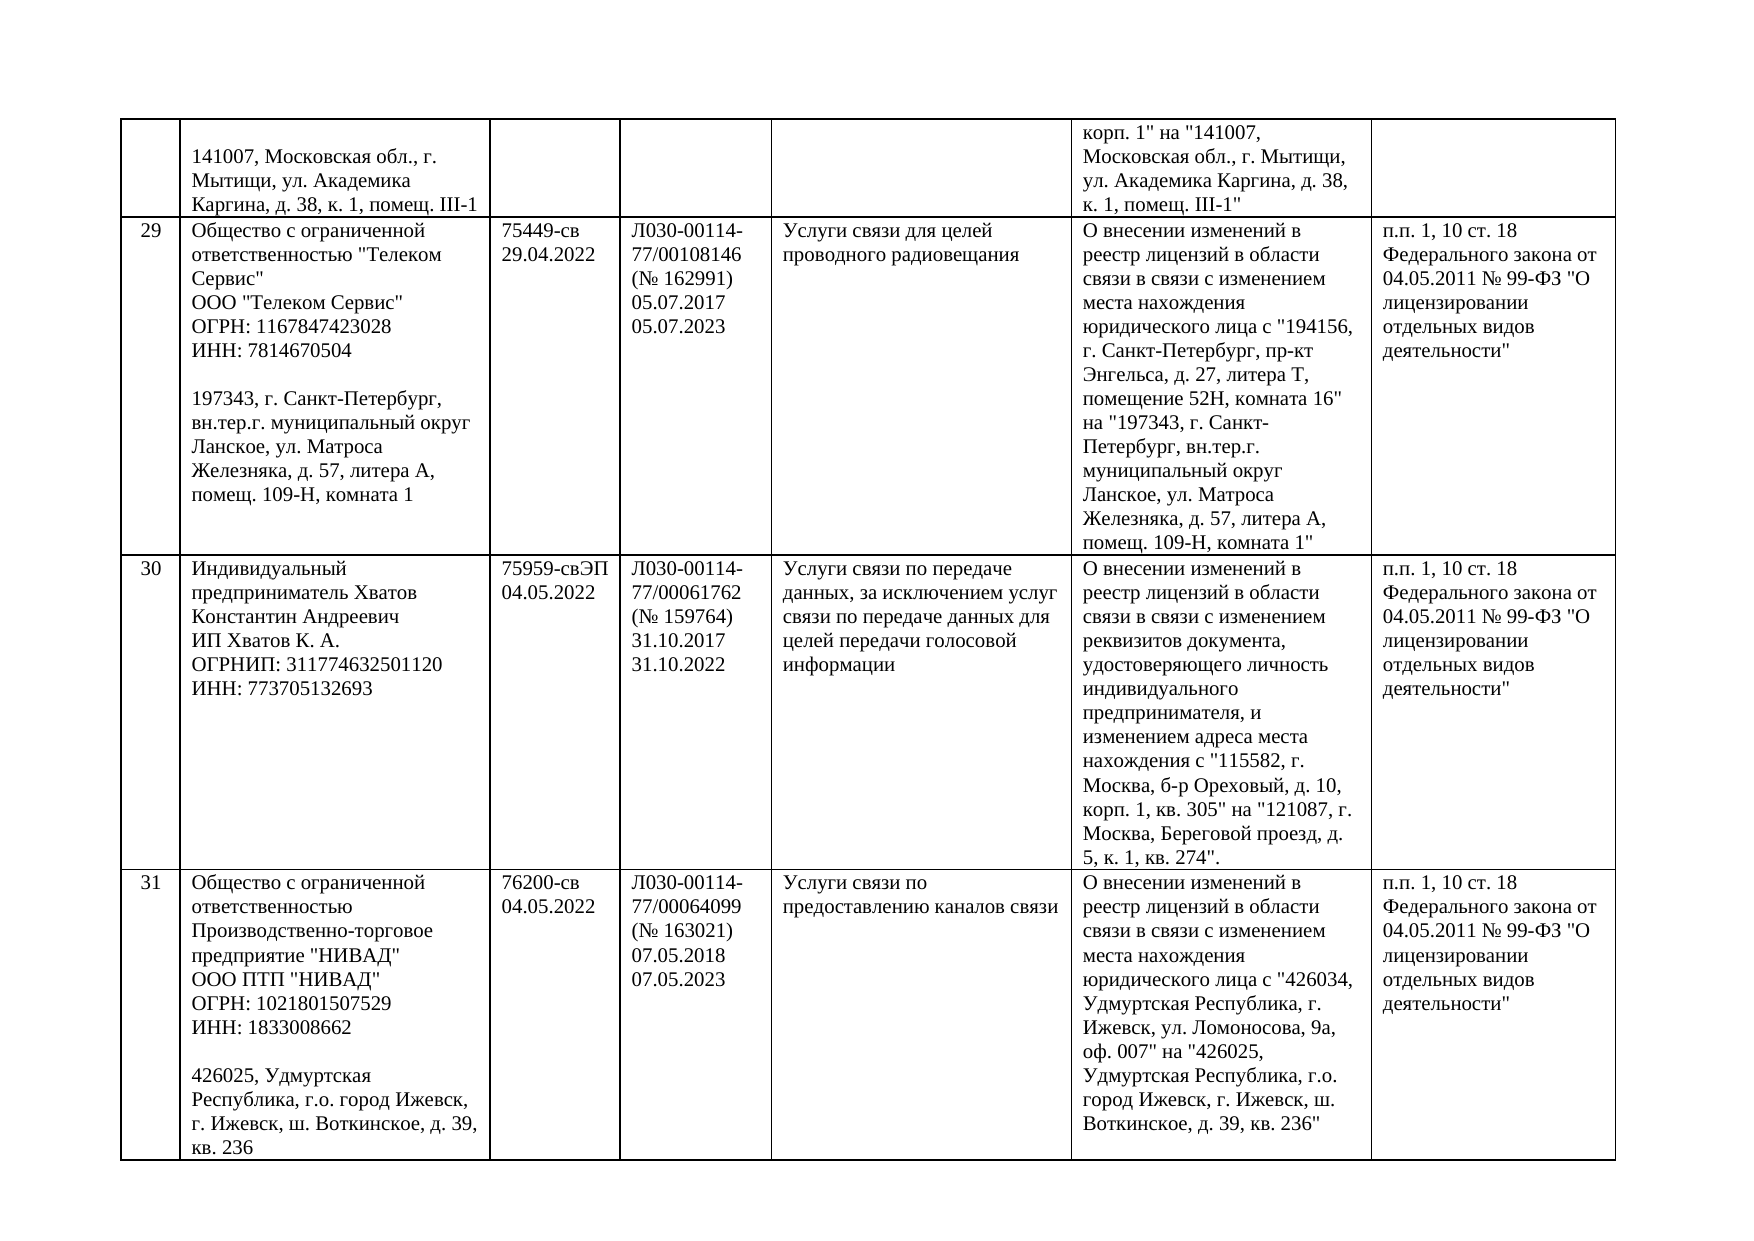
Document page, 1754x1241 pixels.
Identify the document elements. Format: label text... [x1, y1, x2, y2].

table_cell Услуги связи для целей проводного радиовещания [772, 218, 1071, 554]
table_cell 76200-св 04.05.2022 [491, 870, 619, 1159]
table_cell п.п. 1, 10 ст. 18 Федерального закона от 04.05.2011 № 99-ФЗ "О лицензировании отдельных видов деятельности" [1372, 218, 1615, 554]
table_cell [772, 870, 1071, 1159]
table_cell О внесении изменений в реестр лицензий в области связи в связи с изменением реквизитов документа, удостоверяющего личность индивидуального предпринимателя, и изменением адреса места нахождения с "115582, г. Москва, б-р Ореховый, д. 10, корп. 1, кв. 305" на "121087, г. Москва, Береговой проезд, д. 5, к. 1, кв. 274". [1072, 556, 1371, 869]
table_cell п.п. 1, 10 ст. 18 Федерального закона от 04.05.2011 № 99-ФЗ "О лицензировании отдельных видов деятельности" [1372, 556, 1615, 869]
table_cell 29 [122, 218, 179, 554]
table_cell 31 [122, 870, 179, 1159]
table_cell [621, 120, 771, 216]
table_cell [181, 120, 489, 216]
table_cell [772, 120, 1071, 216]
table_cell 75449-св 29.04.2022 [491, 218, 619, 554]
table_cell Л030-00114-77/00061762 (№ 159764) 31.10.2017 31.10.2022 [621, 556, 771, 869]
table_cell О внесении изменений в реестр лицензий в области связи в связи с изменением места нахождения юридического лица с "426034, Удмуртская Республика, г. Ижевск, ул. Ломоносова, 9а, оф. 007" на "426025, Удмуртская Республика, г.о. город Ижевск, г. Ижевск, ш. Воткинское, д. 39, кв. 236" [1072, 870, 1371, 1159]
table_cell О внесении изменений в реестр лицензий в области связи в связи с изменением места нахождения юридического лица с "194156, г. Санкт-Петербург, пр-кт Энгельса, д. 27, литера Т, помещение 52Н, комната 16" на "197343, г. Санкт-Петербург, вн.тер.г. муниципальный округ Ланское, ул. Матроса Железняка, д. 57, литера А, помещ. 109-Н, комната 1" [1072, 218, 1371, 554]
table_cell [1372, 120, 1615, 216]
table_cell Услуги связи по передаче данных, за исключением услуг связи по передаче данных для целей передачи голосовой информации [772, 556, 1071, 869]
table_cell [1372, 870, 1615, 1159]
table_cell Л030-00114-77/00064099 (№ 163021) 07.05.2018 07.05.2023 [621, 870, 771, 1159]
table_cell 75959-свЭП 04.05.2022 [491, 556, 619, 869]
table_cell 28 [122, 120, 179, 216]
table_cell Индивидуальный предприниматель Хватов Константин Андреевич ИП Хватов К. А. ОГРНИП: 311774632501120 ИНН: 773705132693 [181, 556, 489, 869]
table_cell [1072, 120, 1371, 216]
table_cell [491, 120, 619, 216]
table_cell Л030-00114-77/00108146 (№ 162991) 05.07.2017 05.07.2023 [621, 218, 771, 554]
table_cell Общество с ограниченной ответственностью "Телеком Сервис" ООО "Телеком Сервис" ОГРН: 1167847423028 ИНН: 7814670504 197343, г. Санкт-Петербург, вн.тер.г. муниципальный округ Ланское, ул. Матроса Железняка, д. 57, литера А, помещ. 109-Н, комната 1 [181, 218, 489, 554]
table_cell Общество с ограниченной ответственностью Производственно-торговое предприятие "НИВАД" ООО ПТП "НИВАД" ОГРН: 1021801507529 ИНН: 1833008662 426025, Удмуртская Республика, г.о. город Ижевск, г. Ижевск, ш. Воткинское, д. 39, кв. 236 [181, 870, 489, 1159]
table_cell 30 [122, 556, 179, 869]
